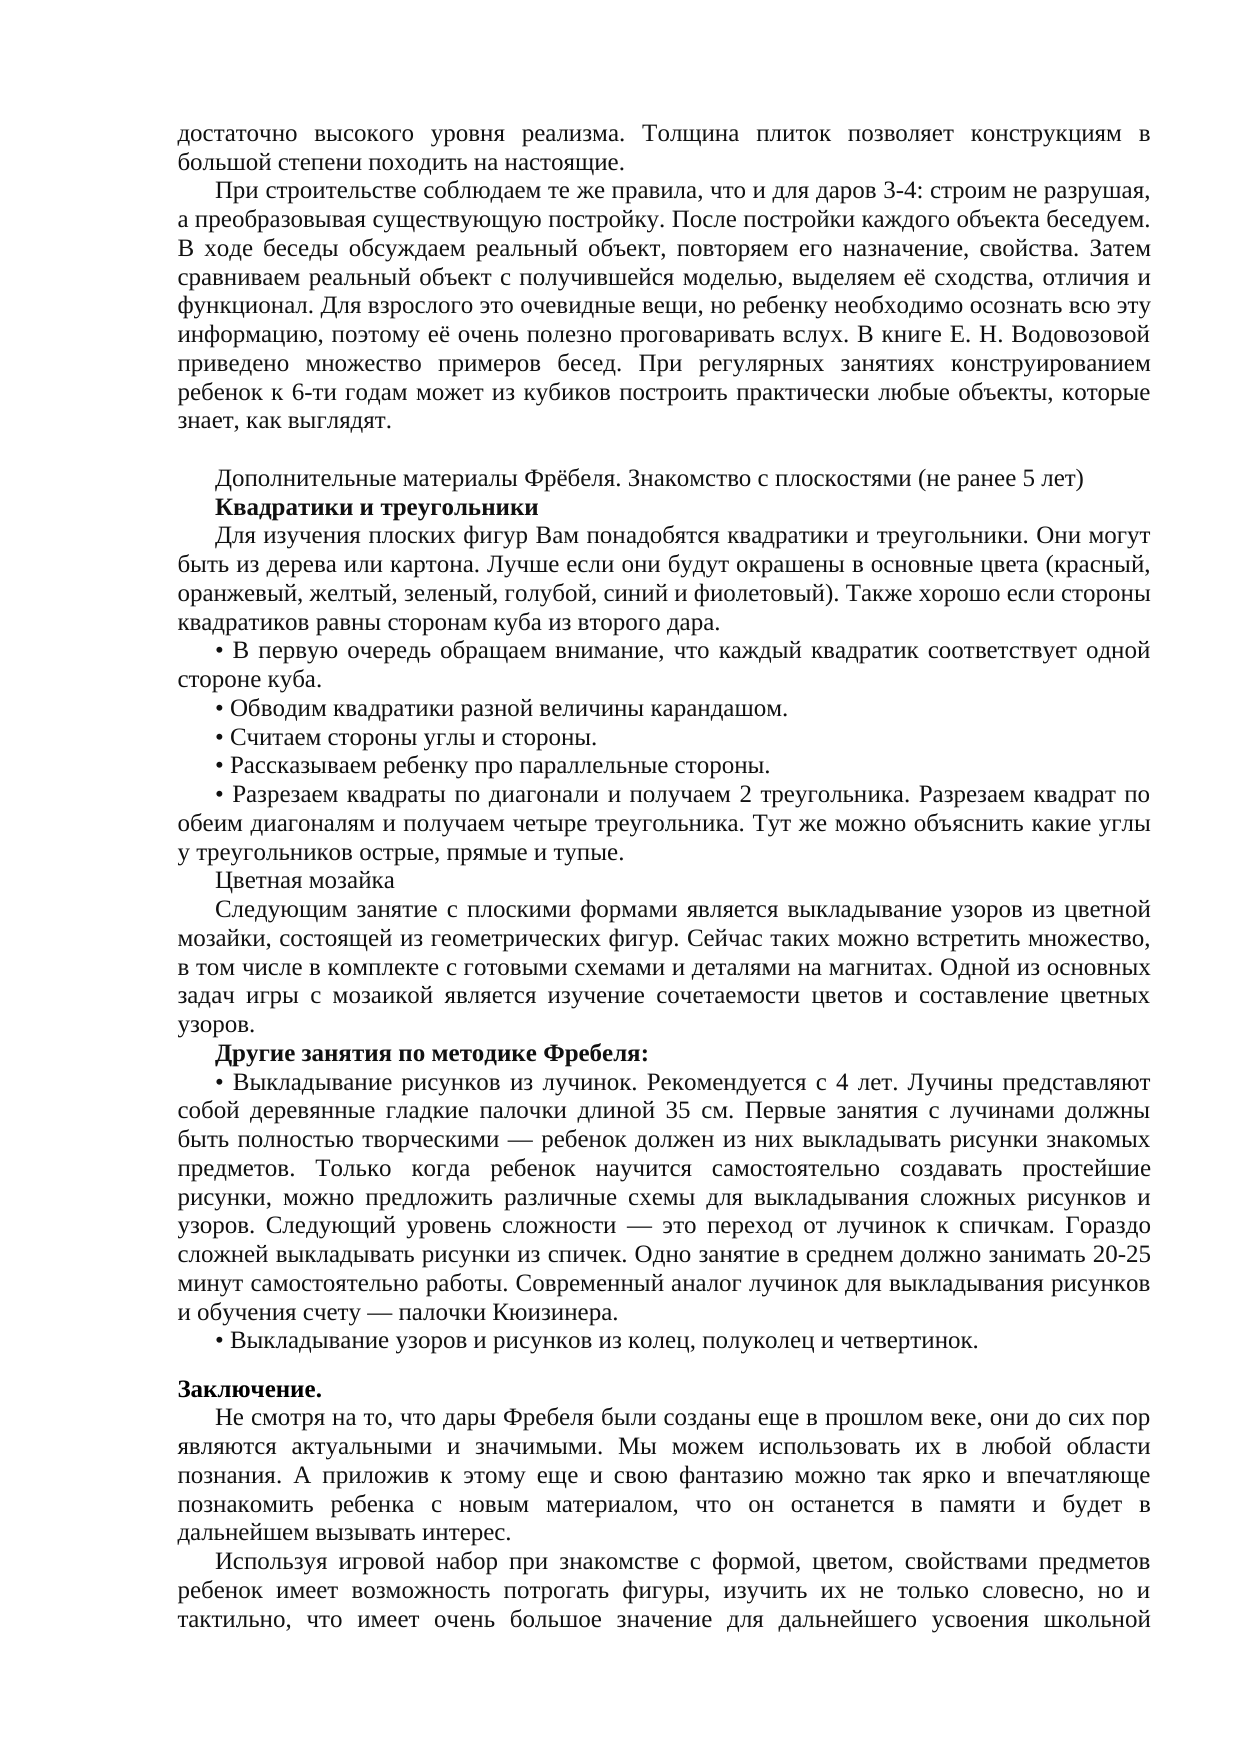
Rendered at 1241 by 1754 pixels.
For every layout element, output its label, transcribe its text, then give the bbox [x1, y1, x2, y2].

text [177, 1546, 1152, 1632]
text Заключение. [177, 1354, 1152, 1402]
text Для изучения плоских фигур Вам понадобятся квадратики и треугольники. Они могут быть из дерева или картона. Лучше если они будут окрашены в основные цвета (красный, оранжевый, желтый, зеленый, голубой, синий и фиолетовый). Также хорошо если стороны квадратиков равны сторонам куба из второго дара. [177, 521, 1152, 636]
text Не смотря на то, что дары Фребеля были созданы еще в прошлом веке, они до сих пор являются актуальными и значимыми. Мы можем использовать их в любой области познания. А приложив к этому еще и свою фантазию можно так ярко и впечатляюще познакомить ребенка с новым материалом, что он останется в памяти и будет в дальнейшем вызывать интерес. [177, 1402, 1152, 1546]
text При строительстве соблюдаем те же правила, что и для даров 3-4: строим не разрушая, а преобразовывая существующую постройку. После постройки каждого объекта беседуем. В ходе беседы обсуждаем реальный объект, повторяем его назначение, свойства. Затем сравниваем реальный объект с получившейся моделью, выделяем её сходства, отличия и функционал. Для взрослого это очевидные вещи, но ребенку необходимо осознать всю эту информацию, поэтому её очень полезно проговаривать вслух. В книге Е. Н. Водовозовой приведено множество примеров бесед. При регулярных занятиях конструированием ребенок к 6-ти годам может из кубиков построить практически любые объекты, которые знает, как выглядят. [177, 176, 1152, 434]
text Другие занятия по методике Фребеля: [177, 1038, 1152, 1067]
text • Выкладывание рисунков из лучинок. Рекомендуется с 4 лет. Лучины представляют собой деревянные гладкие палочки длиной 35 см. Первые занятия с лучинами должны быть полностью творческими — ребенок должен из них выкладывать рисунки знакомых предметов. Только когда ребенок научится самостоятельно создавать простейшие рисунки, можно предложить различные схемы для выкладывания сложных рисунков и узоров. Следующий уровень сложности — это переход от лучинок к спичкам. Гораздо сложней выкладывать рисунки из спичек. Одно занятие в среднем должно занимать 20-25 минут самостоятельно работы. Современный аналог лучинок для выкладывания рисунков и обучения счету — палочки Кюизинера. [177, 1067, 1152, 1326]
text • Считаем стороны углы и стороны. [177, 722, 1152, 751]
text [177, 118, 1152, 176]
text Следующим занятие с плоскими формами является выкладывание узоров из цветной мозайки, состоящей из геометрических фигур. Сейчас таких можно встретить множество, в том числе в комплекте с готовыми схемами и деталями на магнитах. Одной из основных задач игры с мозаикой является изучение сочетаемости цветов и составление цветных узоров. [177, 894, 1152, 1038]
text • Рассказываем ребенку про параллельные стороны. [177, 751, 1152, 779]
text • Выкладывание узоров и рисунков из колец, полуколец и четвертинок. [177, 1326, 1152, 1354]
text • Разрезаем квадраты по диагонали и получаем 2 треугольника. Разрезаем квадрат по обеим диагоналям и получаем четыре треугольника. Тут же можно объяснить какие углы у треугольников острые, прямые и тупые. [177, 779, 1152, 866]
text Квадратики и треугольники [177, 492, 1152, 521]
text • Обводим квадратики разной величины карандашом. [177, 693, 1152, 722]
text Цветная мозайка [177, 866, 1152, 894]
text • В первую очередь обращаем внимание, что каждый квадратик соответствует одной стороне куба. [177, 636, 1152, 693]
text Дополнительные материалы Фрёбеля. Знакомство с плоскостями (не ранее 5 лет) [177, 463, 1152, 492]
